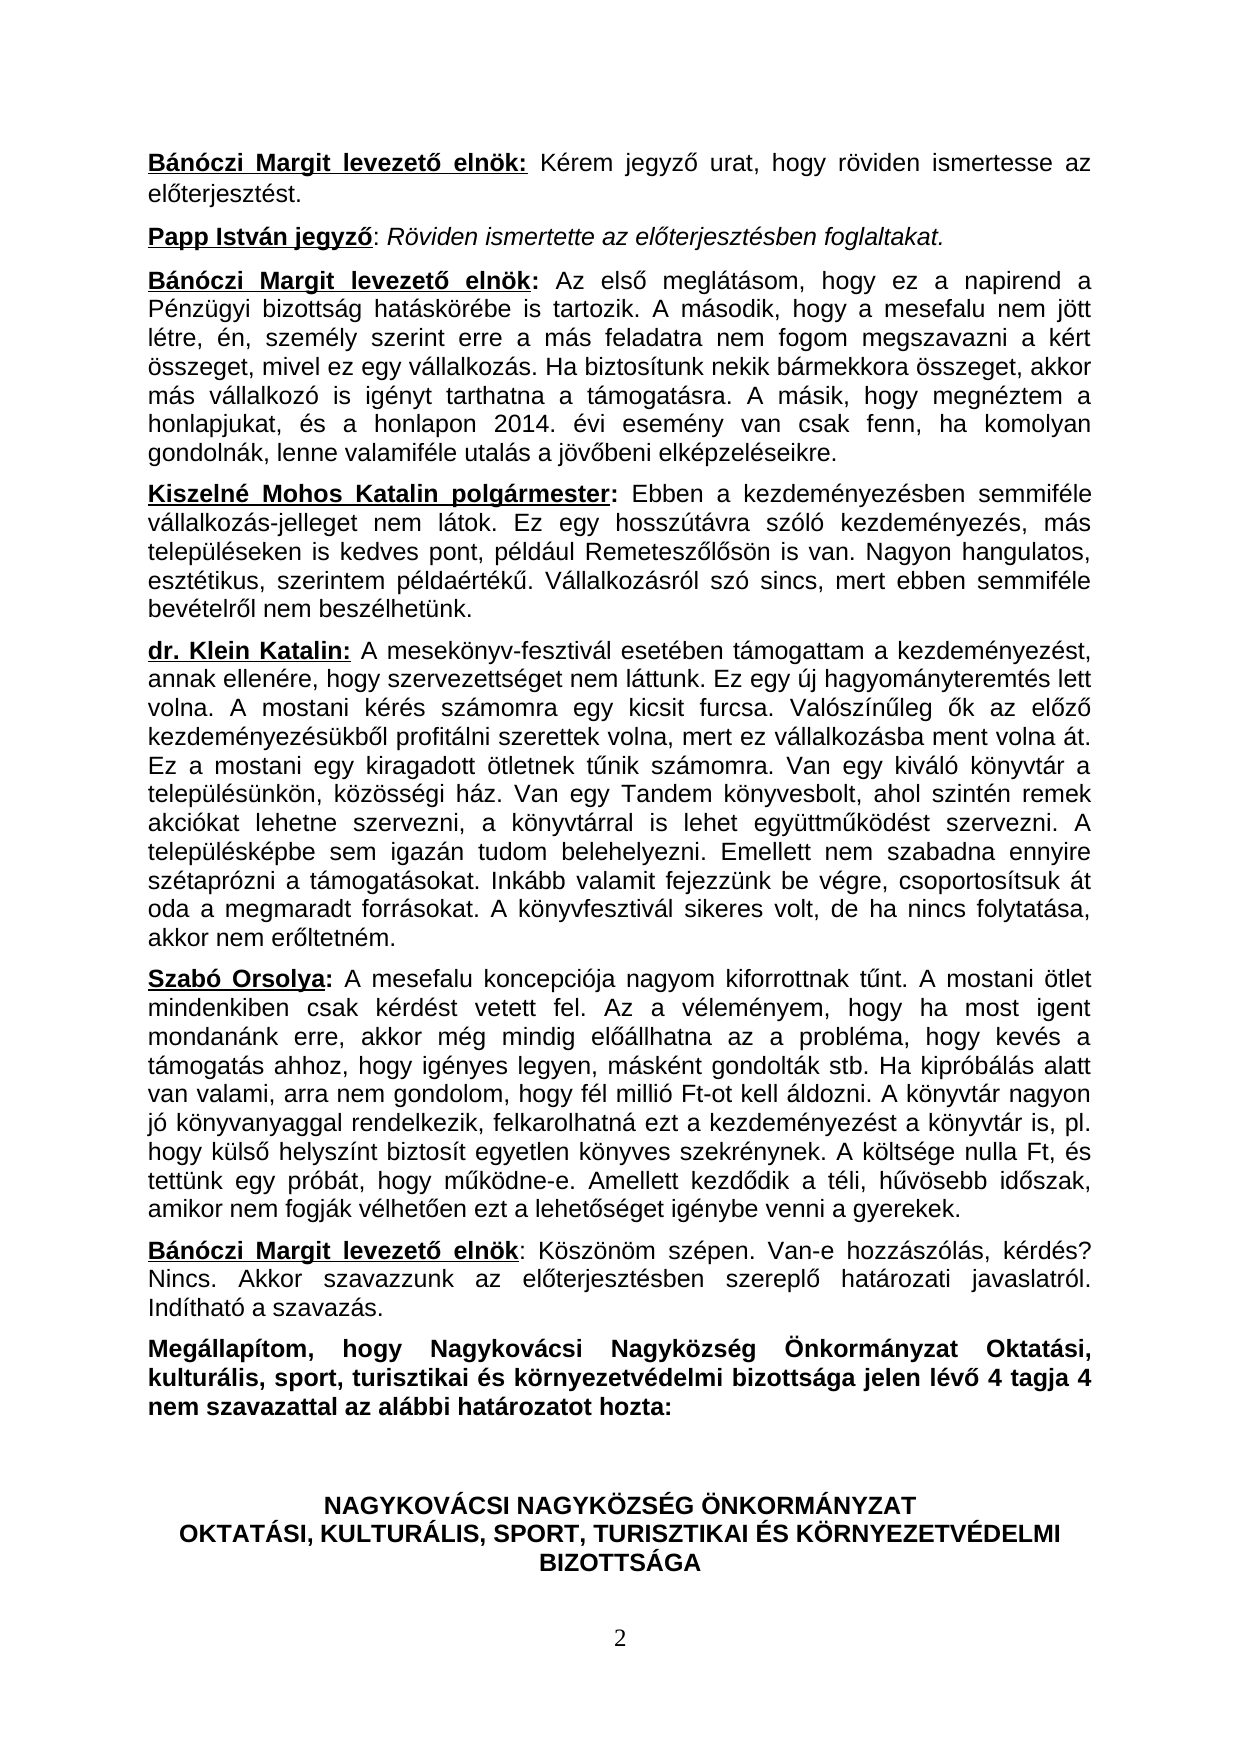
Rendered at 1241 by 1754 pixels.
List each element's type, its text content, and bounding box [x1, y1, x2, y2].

text Szabó Orsolya: A mesefalu koncepciója nagyom kiforrottnak tűnt. A mostani ötlet mindenkiben csak kérdést vetett fel. Az a véleményem, hogy ha most igent mondanánk erre, akkor még mindig előállhatna az a probléma, hogy kevés a támogatás ahhoz, hogy igényes legyen, másként gondolták stb. Ha kipróbálás alatt van valami, arra nem gondolom, hogy fél millió Ft-ot kell áldozni. A könyvtár nagyon jó könyvanyaggal rendelkezik, felkarolhatná ezt a kezdeményezést a könyvtár is, pl. hogy külső helyszínt biztosít egyetlen könyves szekrénynek. A költsége nulla Ft, és tettünk egy próbát, hogy működne-e. Amellett kezdődik a téli, hűvösebb időszak, amikor nem fogják vélhetően ezt a lehetőséget igénybe venni a gyerekek. [148, 964, 1093, 1223]
text Bánóczi Margit levezető elnök: Köszönöm szépen. Van-e hozzászólás, kérdés? Nincs. Akkor szavazzunk az előterjesztésben szereplő határozati javaslatról. Indítható a szavazás. [148, 1236, 1093, 1322]
text OKTATÁSI, KULTURÁLIS, SPORT, TURISZTIKAI ÉS KÖRNYEZETVÉDELMI BIZOTTSÁGA [148, 1519, 1093, 1577]
text Bánóczi Margit levezető elnök: Kérem jegyző urat, hogy röviden ismertesse az előterjesztést. [148, 148, 1093, 207]
text dr. Klein Katalin: A mesekönyv-fesztivál esetében támogattam a kezdeményezést, annak ellenére, hogy szervezettséget nem láttunk. Ez egy új hagyományteremtés lett volna. A mostani kérés számomra egy kicsit furcsa. Valószínűleg ők az előző kezdeményezésükből profitálni szerettek volna, mert ez vállalkozásba ment volna át. Ez a mostani egy kiragadott ötletnek tűnik számomra. Van egy kiváló könyvtár a településünkön, közösségi ház. Van egy Tandem könyvesbolt, ahol szintén remek akciókat lehetne szervezni, a könyvtárral is lehet együttműködést szervezni. A településképbe sem igazán tudom belehelyezni. Emellett nem szabadna ennyire szétaprózni a támogatásokat. Inkább valamit fejezzünk be végre, csoportosítsuk át oda a megmaradt forrásokat. A könyvfesztivál sikeres volt, de ha nincs folytatása, akkor nem erőltetném. [148, 636, 1093, 952]
text NAGYKOVÁCSI NAGYKÖZSÉG ÖNKORMÁNYZAT [148, 1491, 1093, 1519]
text Bánóczi Margit levezető elnök: Az első meglátásom, hogy ez a napirend a Pénzügyi bizottság hatáskörébe is tartozik. A második, hogy a mesefalu nem jött létre, én, személy szerint erre a más feladatra nem fogom megszavazni a kért összeget, mivel ez egy vállalkozás. Ha biztosítunk nekik bármekkora összeget, akkor más vállalkozó is igényt tarthatna a támogatásra. A másik, hogy megnéztem a honlapjukat, és a honlapon 2014. évi esemény van csak fenn, ha komolyan gondolnák, lenne valamiféle utalás a jövőbeni elképzeléseikre. [148, 266, 1093, 467]
text Papp István jegyző: Röviden ismertette az előterjesztésben foglaltakat. [148, 222, 1093, 251]
text Megállapítom, hogy Nagykovácsi Nagyközség Önkormányzat Oktatási, kulturális, sport, turisztikai és környezetvédelmi bizottsága jelen lévő 4 tagja 4 nem szavazattal az alábbi határozatot hozta: [148, 1334, 1093, 1421]
text Kiszelné Mohos Katalin polgármester: Ebben a kezdeményezésben semmiféle vállalkozás-jelleget nem látok. Ez egy hosszútávra szóló kezdeményezés, más településeken is kedves pont, például Remeteszőlősön is van. Nagyon hangulatos, esztétikus, szerintem példaértékű. Vállalkozásról szó sincs, mert ebben semmiféle bevételről nem beszélhetünk. [148, 479, 1093, 623]
